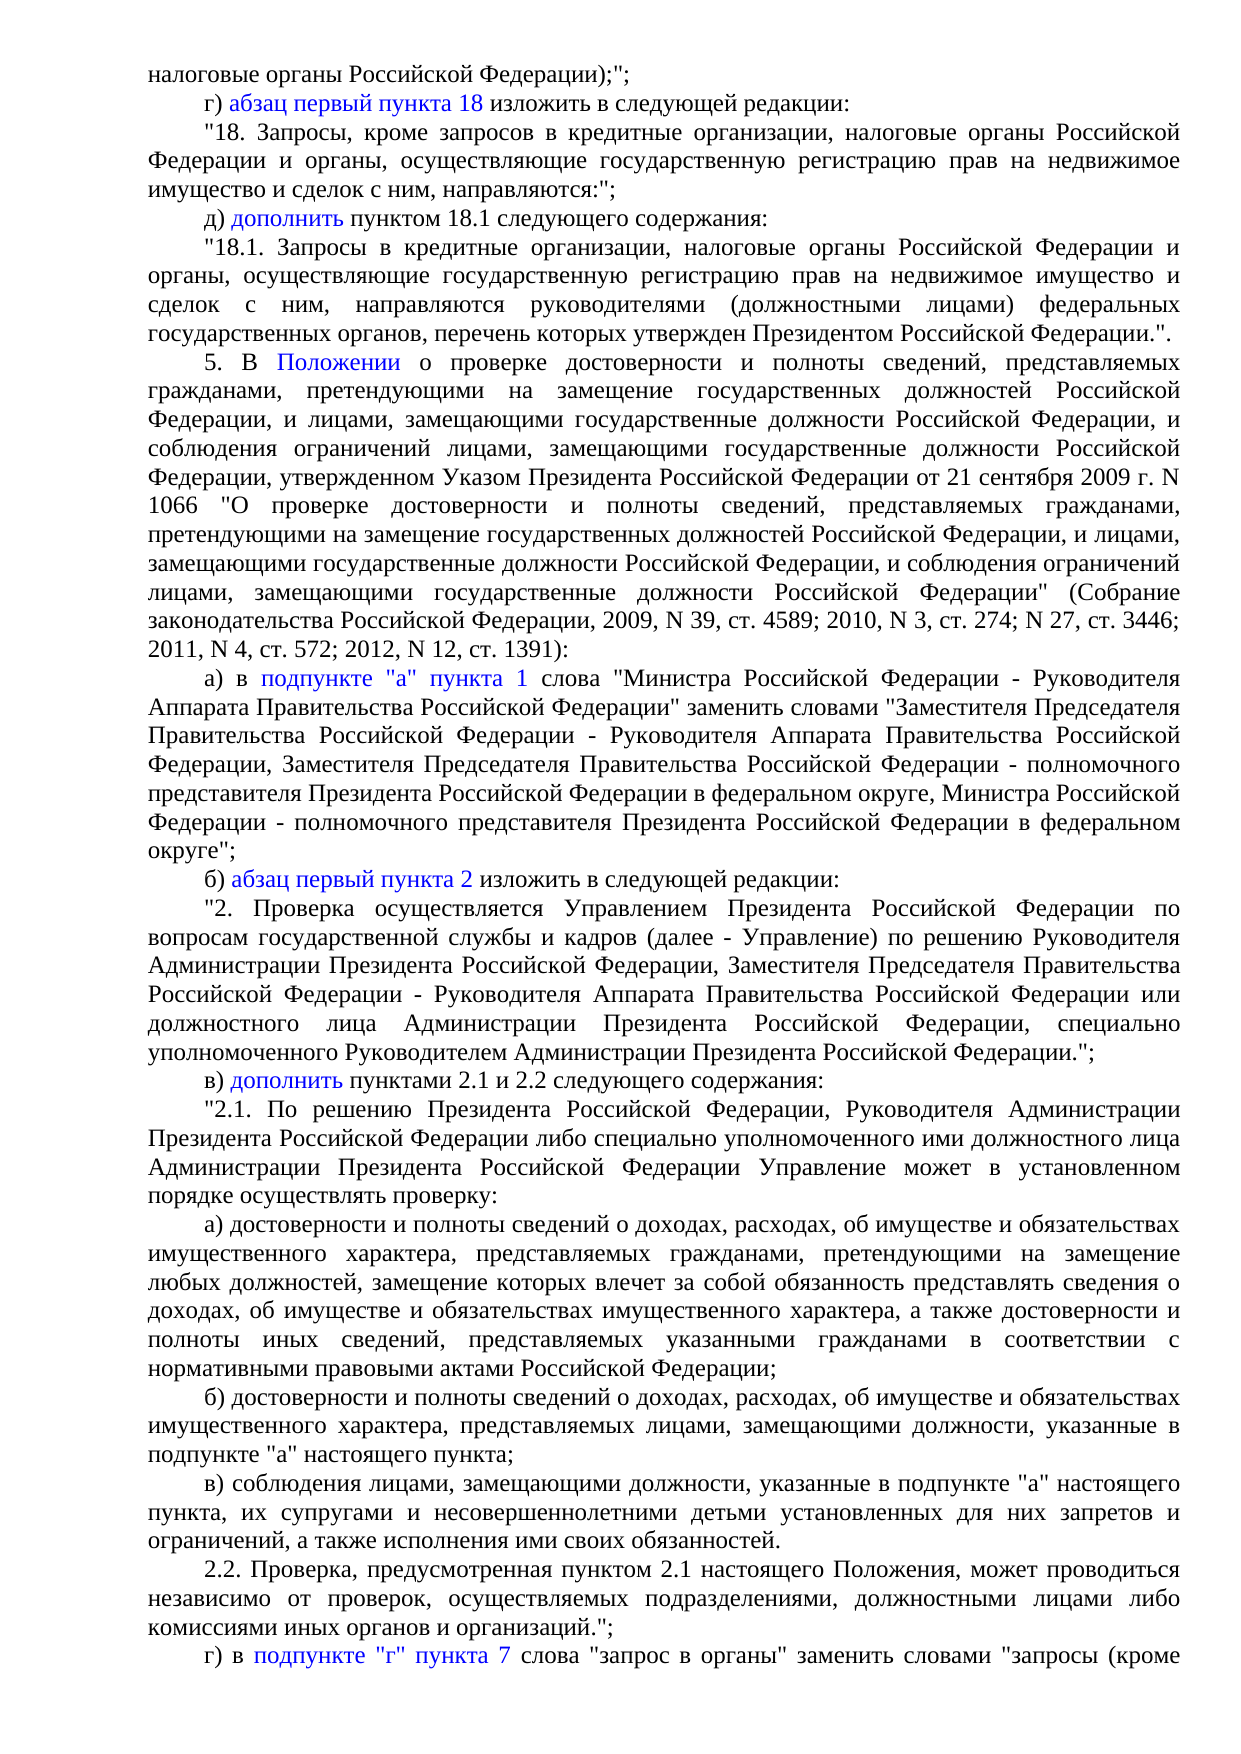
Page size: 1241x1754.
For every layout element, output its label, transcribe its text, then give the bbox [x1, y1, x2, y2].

text "2.1. По решению Президента Российской Федерации, Руководителя Администрации Президента Российской Федерации либо специально уполномоченного ими должностного лица Администрации Президента Российской Федерации Управление может в установленном порядке осуществлять проверку: [148, 1094, 1181, 1209]
text в) дополнить пунктами 2.1 и 2.2 следующего содержания: [148, 1065, 1181, 1094]
text г) абзац первый пункта 18 изложить в следующей редакции: [148, 88, 1181, 117]
text "18. Запросы, кроме запросов в кредитные организации, налоговые органы Российской Федерации и органы, осуществляющие государственную регистрацию прав на недвижимое имущество и сделок с ним, направляются:"; [148, 117, 1181, 203]
text 5. В Положении о проверке достоверности и полноты сведений, представляемых гражданами, претендующими на замещение государственных должностей Российской Федерации, и лицами, замещающими государственные должности Российской Федерации, и соблюдения ограничений лицами, замещающими государственные должности Российской Федерации, утвержденном Указом Президента Российской Федерации от 21 сентября 2009 г. N 1066 "О проверке достоверности и полноты сведений, представляемых гражданами, претендующими на замещение государственных должностей Российской Федерации, и лицами, замещающими государственные должности Российской Федерации, и соблюдения ограничений лицами, замещающими государственные должности Российской Федерации" (Собрание законодательства Российской Федерации, 2009, N 39, ст. 4589; 2010, N 3, ст. 274; N 27, ст. 3446; 2011, N 4, ст. 572; 2012, N 12, ст. 1391): [148, 347, 1181, 663]
text б) достоверности и полноты сведений о доходах, расходах, об имуществе и обязательствах имущественного характера, представляемых лицами, замещающими должности, указанные в подпункте "а" настоящего пункта; [148, 1382, 1181, 1468]
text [148, 1640, 1181, 1669]
text б) абзац первый пункта 2 изложить в следующей редакции: [148, 864, 1181, 893]
text а) достоверности и полноты сведений о доходах, расходах, об имуществе и обязательствах имущественного характера, представляемых гражданами, претендующими на замещение любых должностей, замещение которых влечет за собой обязанность представлять сведения о доходах, об имуществе и обязательствах имущественного характера, а также достоверности и полноты иных сведений, представляемых указанными гражданами в соответствии с нормативными правовыми актами Российской Федерации; [148, 1209, 1181, 1382]
text "18.1. Запросы в кредитные организации, налоговые органы Российской Федерации и органы, осуществляющие государственную регистрацию прав на недвижимое имущество и сделок с ним, направляются руководителями (должностными лицами) федеральных государственных органов, перечень которых утвержден Президентом Российской Федерации.". [148, 232, 1181, 347]
text "2. Проверка осуществляется Управлением Президента Российской Федерации по вопросам государственной службы и кадров (далее - Управление) по решению Руководителя Администрации Президента Российской Федерации, Заместителя Председателя Правительства Российской Федерации - Руководителя Аппарата Правительства Российской Федерации или должностного лица Администрации Президента Российской Федерации, специально уполномоченного Руководителем Администрации Президента Российской Федерации."; [148, 893, 1181, 1065]
text в) соблюдения лицами, замещающими должности, указанные в подпункте "а" настоящего пункта, их супругами и несовершеннолетними детьми установленных для них запретов и ограничений, а также исполнения ими своих обязанностей. [148, 1468, 1181, 1554]
text 2.2. Проверка, предусмотренная пунктом 2.1 настоящего Положения, может проводиться независимо от проверок, осуществляемых подразделениями, должностными лицами либо комиссиями иных органов и организаций."; [148, 1554, 1181, 1640]
text д) дополнить пунктом 18.1 следующего содержания: [148, 203, 1181, 232]
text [148, 59, 1181, 88]
text а) в подпункте "а" пункта 1 слова "Министра Российской Федерации - Руководителя Аппарата Правительства Российской Федерации" заменить словами "Заместителя Председателя Правительства Российской Федерации - Руководителя Аппарата Правительства Российской Федерации, Заместителя Председателя Правительства Российской Федерации - полномочного представителя Президента Российской Федерации в федеральном округе, Министра Российской Федерации - полномочного представителя Президента Российской Федерации в федеральном округе"; [148, 663, 1181, 864]
